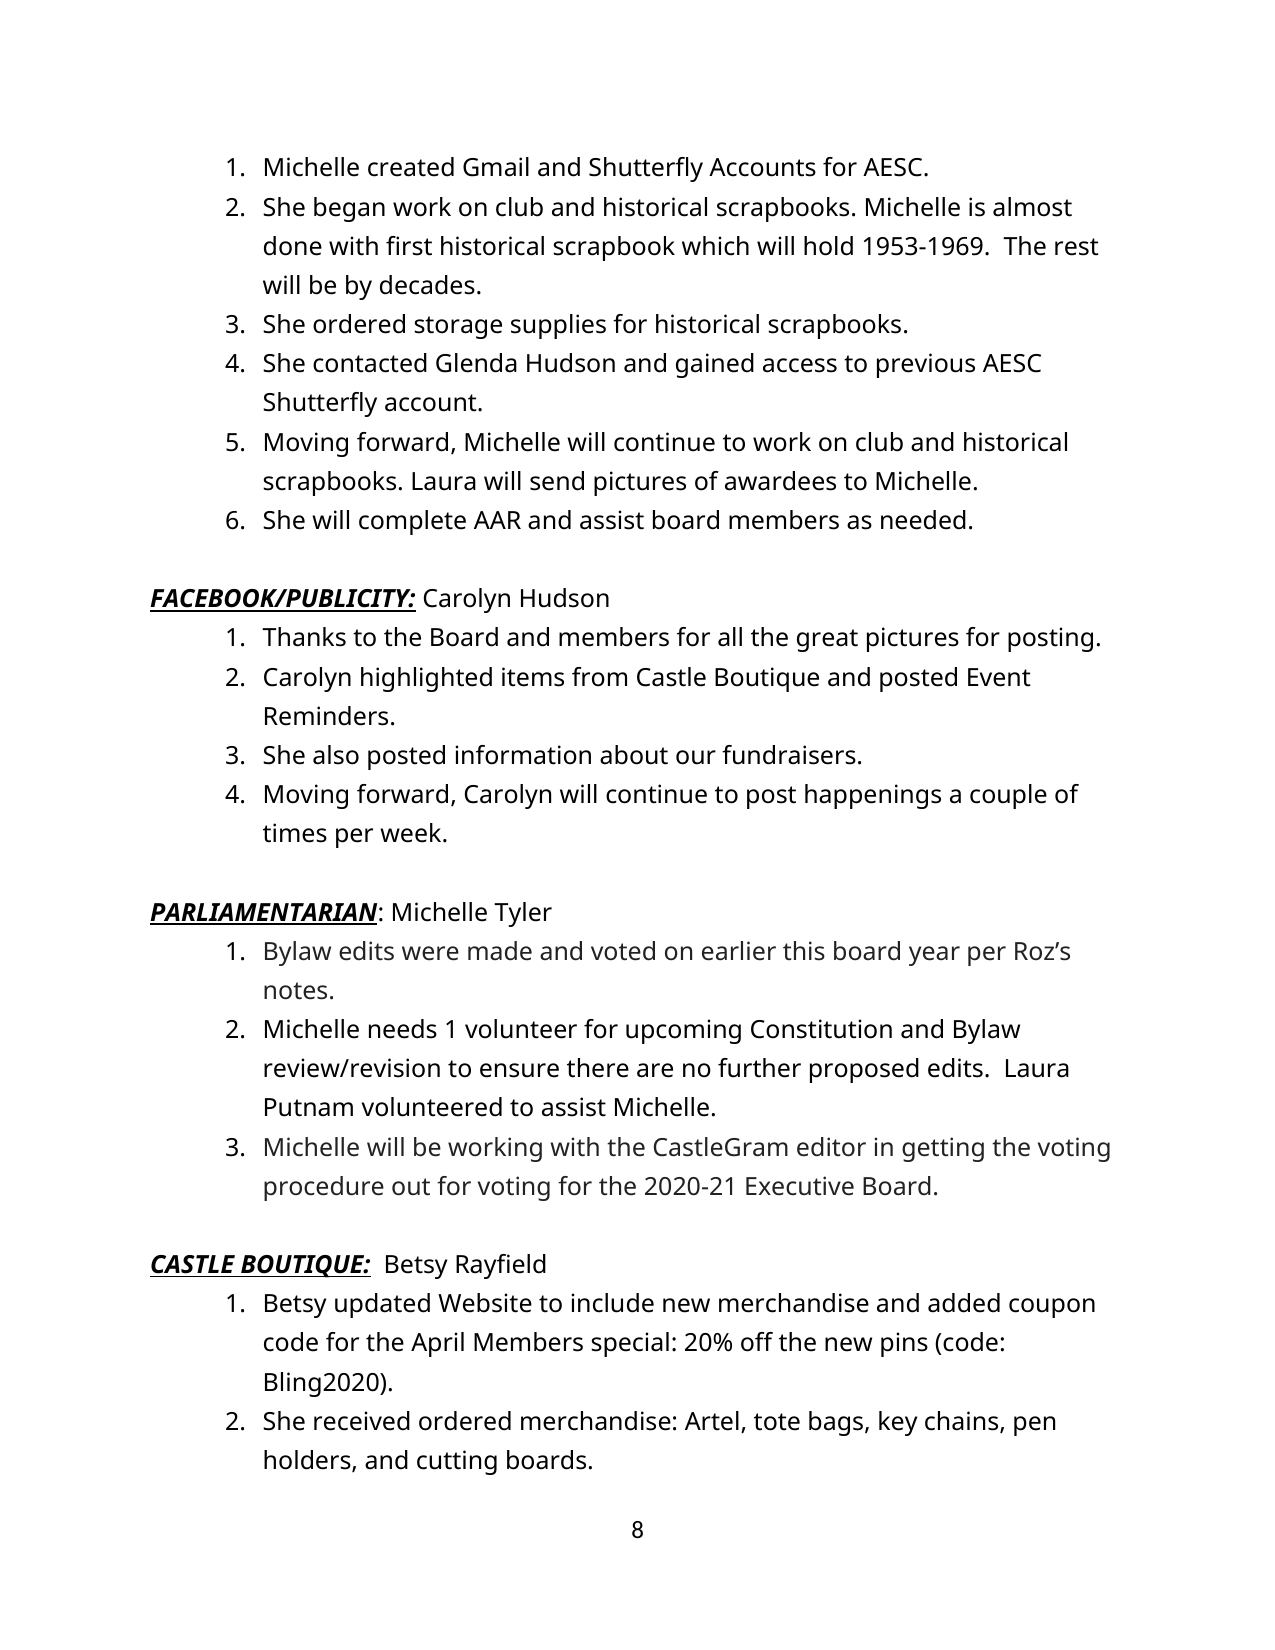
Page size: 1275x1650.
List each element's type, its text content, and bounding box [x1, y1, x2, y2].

list CASTLE BOUTIQUE: Betsy Rayfield [150, 1247, 1125, 1281]
list Michelle created Gmail and Shutterfly Accounts for AESC. [225, 150, 1125, 184]
list Moving forward, Michelle will continue to work on club and historical scrapbooks. Laura will send pictures of awardees to Michelle. [225, 424, 1125, 497]
list She ordered storage supplies for historical scrapbooks. [225, 307, 1125, 341]
list Bylaw edits were made and voted on earlier this board year per Roz’s notes. [225, 933, 1125, 1007]
list Moving forward, Carolyn will continue to post happenings a couple of times per week. [225, 777, 1125, 850]
list Michelle will be working with the CastleGram editor in getting the voting procedure out for voting for the 2020-21 Executive Board. [225, 1129, 1125, 1202]
list She also posted information about our fundraisers. [225, 737, 1125, 772]
list Michelle needs 1 volunteer for upcoming Constitution and Bylaw review/revision to ensure there are no further proposed edits. Laura Putnam volunteered to assist Michelle. [225, 1012, 1125, 1124]
list Thanks to the Board and members for all the great pictures for posting. [225, 620, 1125, 654]
text FACEBOOK/PUBLICITY: Carolyn Hudson [150, 581, 1125, 615]
list She received ordered merchandise: Artel, tote bags, key chains, pen holders, and cutting boards. [225, 1403, 1125, 1477]
text PARLIAMENTARIAN: Michelle Tyler [150, 894, 1125, 928]
list Carolyn highlighted items from Castle Boutique and posted Event Reminders. [225, 659, 1125, 732]
list Betsy updated Website to include new merchandise and added coupon code for the April Members special: 20% off the new pins (code: Bling2020). [225, 1286, 1125, 1398]
list She contacted Glenda Hudson and gained access to previous AESC Shutterfly account. [225, 346, 1125, 419]
list She began work on club and historical scrapbooks. Michelle is almost done with first historical scrapbook which will hold 1953-1969. The rest will be by decades. [225, 189, 1125, 302]
list She will complete AAR and assist board members as needed. [225, 502, 1125, 537]
